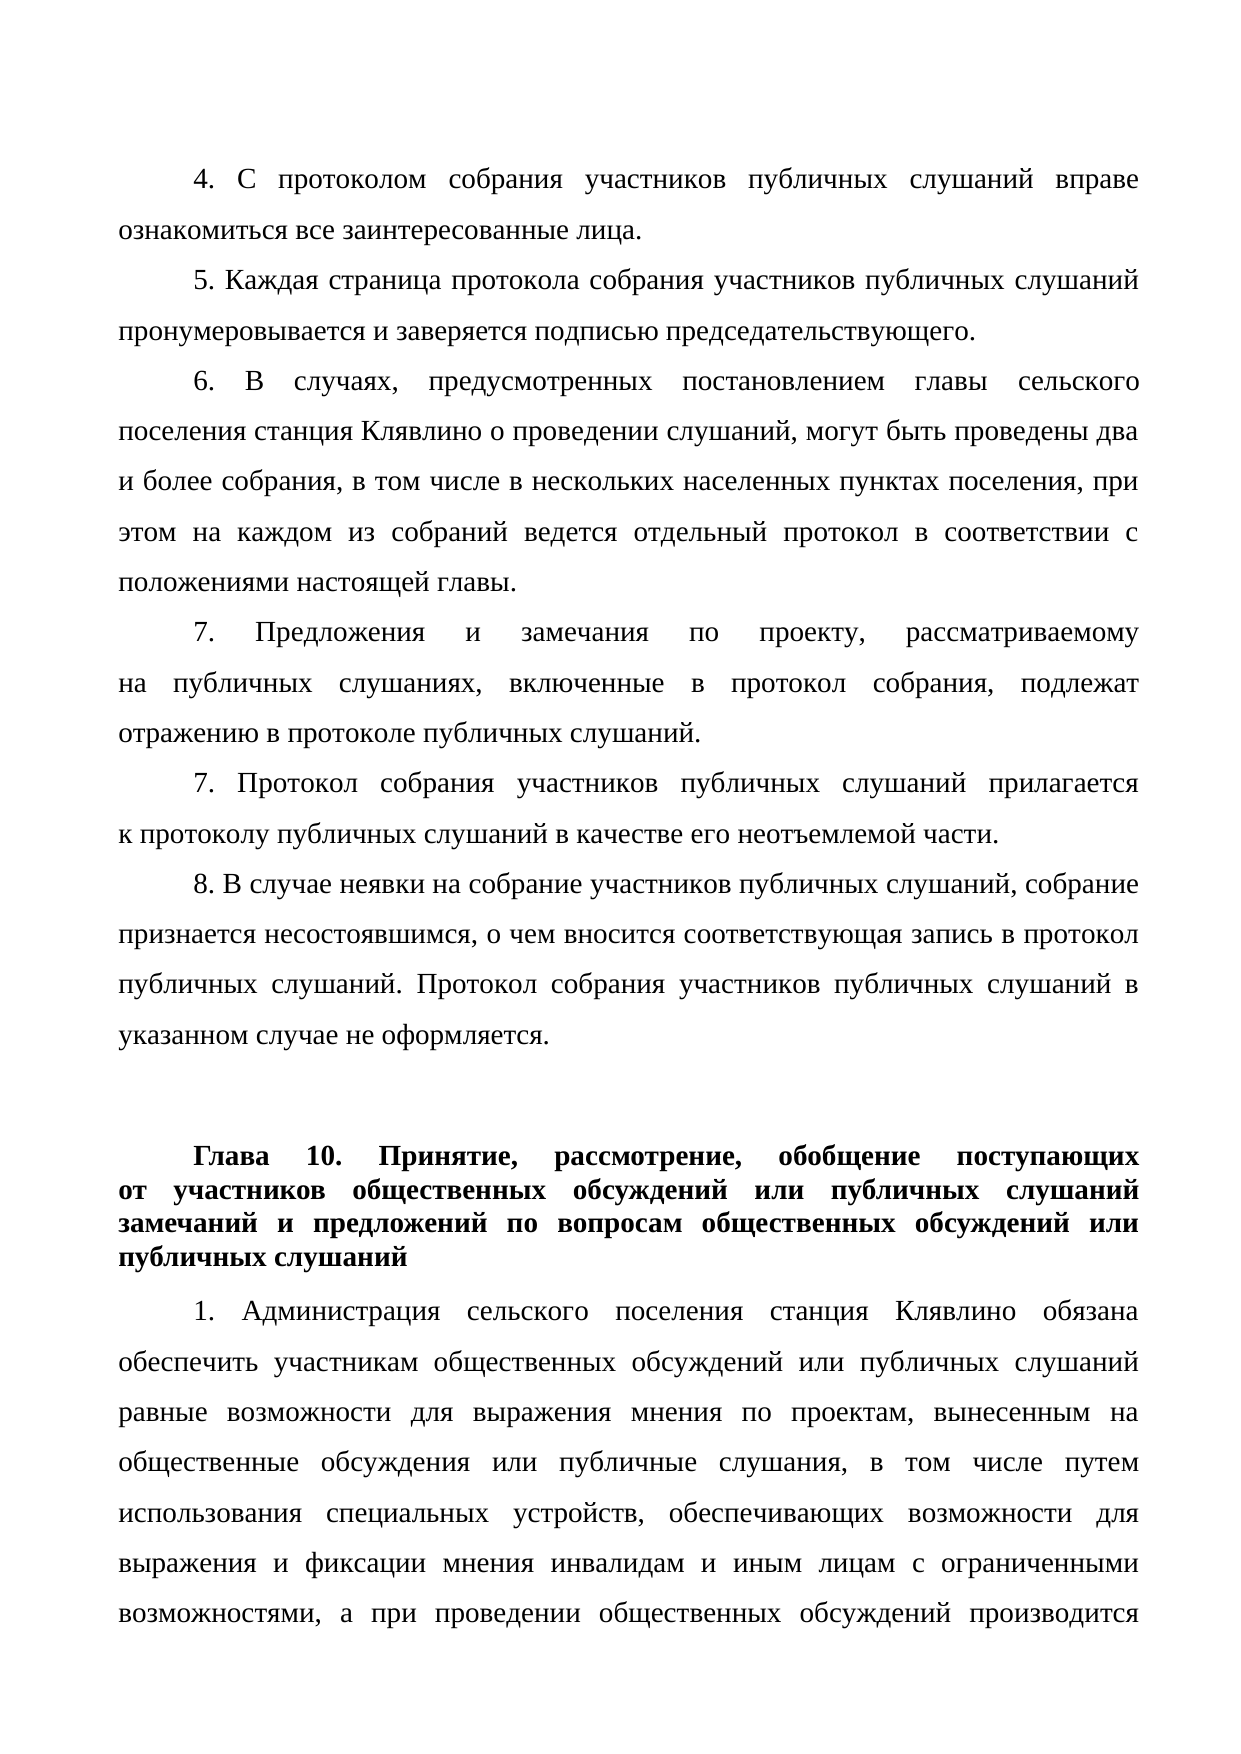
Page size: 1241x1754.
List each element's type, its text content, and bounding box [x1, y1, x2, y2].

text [118, 1293, 1140, 1629]
text 8. В случае неявки на собрание участников публичных слушаний, собрание признается несостоявшимся, о чем вносится соответствующая запись в протокол публичных слушаний. Протокол собрания участников публичных слушаний в указанном случае не оформляется. [118, 866, 1140, 1051]
text 7. Протокол собрания участников публичных слушаний прилагается к протоколу публичных слушаний в качестве его неотъемлемой части. [118, 765, 1140, 849]
text 6. В случаях, предусмотренных постановлением главы сельского поселения станция Клявлино о проведении слушаний, могут быть проведены два и более собрания, в том числе в нескольких населенных пунктах поселения, при этом на каждом из собраний ведется отдельный протокол в соответствии с положениями настоящей главы. [118, 363, 1140, 598]
text 5. Каждая страница протокола собрания участников публичных слушаний пронумеровывается и заверяется подписью председательствующего. [118, 262, 1140, 346]
text 7. Предложения и замечания по проекту, рассматриваемому на публичных слушаниях, включенные в протокол собрания, подлежат отражению в протоколе публичных слушаний. [118, 614, 1140, 749]
text 4. С протоколом собрания участников публичных слушаний вправе ознакомиться все заинтересованные лица. [118, 162, 1140, 246]
subtitle Глава 10. Принятие, рассмотрение, обобщение поступающих от участников общественных обсуждений или публичных слушаний замечаний и предложений по вопросам общественных обсуждений или публичных слушаний [118, 1138, 1140, 1273]
